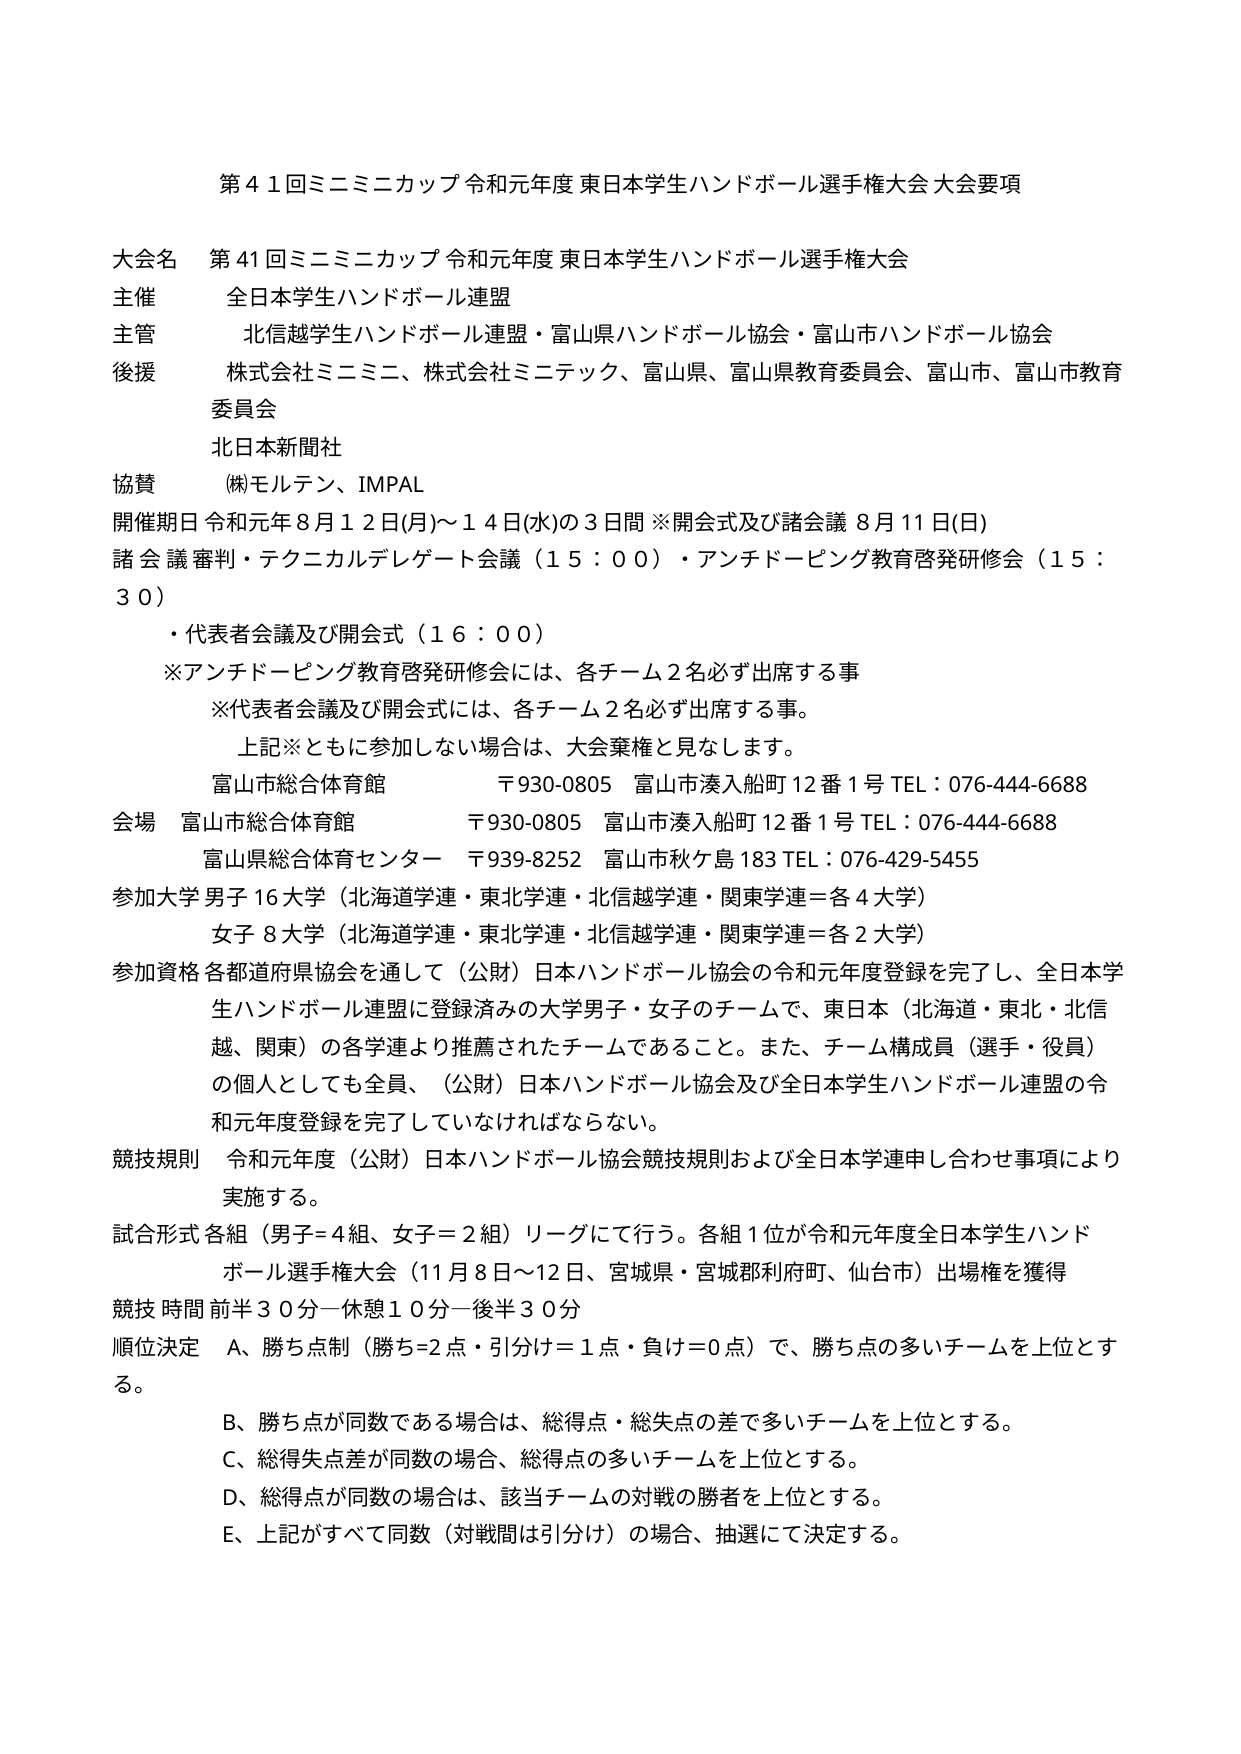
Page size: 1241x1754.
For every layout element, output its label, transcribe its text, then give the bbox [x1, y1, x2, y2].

text 開催期日 令和元年８月１2日(月)～１4日(水)の３日間 ※開会式及び諸会議 ８月11日(日) [112, 502, 1128, 539]
text 協賛 ㈱モルテン、IMPAL [112, 464, 1128, 502]
text 富山県総合体育センター 〒939-8252 富山市秋ケ島183 TEL：076-429-5455 [112, 839, 1128, 877]
text 大会名 第41回ミニミニカップ 令和元年度 東日本学生ハンドボール選手権大会 [112, 239, 1128, 277]
text 諸 会 議 審判・テクニカルデレゲート会議（１５：００）・アンチドーピング教育啓発研修会（１５：３０） [112, 539, 1128, 614]
text 競技規則 令和元年度（公財）日本ハンドボール協会競技規則および全日本学連申し合わせ事項により実施する。 [112, 1139, 1128, 1214]
text 試合形式 各組（男子=４組、女子＝２組）リーグにて行う。各組1位が令和元年度全日本学生ハンドボール選手権大会（11月8日～12日、宮城県・宮城郡利府町、仙台市）出場権を獲得 [112, 1214, 1128, 1289]
text ※アンチドーピング教育啓発研修会には、各チーム２名必ず出席する事 [112, 652, 1128, 689]
text 女子 ８大学（北海道学連・東北学連・北信越学連・関東学連＝各2 大学） [112, 914, 1128, 952]
text E、上記がすべて同数（対戦間は引分け）の場合、抽選にて決定する。 [112, 1514, 1128, 1552]
text 後援 株式会社ミニミニ、株式会社ミニテック、富山県、富山県教育委員会、富山市、富山市教育委員会 [112, 352, 1128, 427]
text 競技 時間 前半３０分―休憩１０分―後半３０分 [112, 1289, 1128, 1327]
text 主催 全日本学生ハンドボール連盟 [112, 277, 1128, 314]
text 参加大学 男子16大学（北海道学連・東北学連・北信越学連・関東学連＝各4 大学） [112, 877, 1128, 914]
text C、総得失点差が同数の場合、総得点の多いチームを上位とする。 [112, 1439, 1128, 1477]
text 第４１回ミニミニカップ 令和元年度 東日本学生ハンドボール選手権大会 大会要項 [112, 164, 1128, 202]
text B、勝ち点が同数である場合は、総得点・総失点の差で多いチームを上位とする。 [112, 1402, 1128, 1439]
text 上記※ともに参加しない場合は、大会棄権と見なします。 [112, 727, 1128, 764]
text 主管 北信越学生ハンドボール連盟・富山県ハンドボール協会・富山市ハンドボール協会 [112, 314, 1128, 352]
text 富山市総合体育館 〒930-0805 富山市湊入船町12番1号 TEL：076-444-6688 [112, 764, 1128, 802]
text 参加資格 各都道府県協会を通して（公財）日本ハンドボール協会の令和元年度登録を完了し、全日本学生ハンドボール連盟に登録済みの大学男子・女子のチームで、東日本（北海道・東北・北信越、関東）の各学連より推薦されたチームであること。また、チーム構成員（選手・役員）の個人としても全員、（公財）日本ハンドボール協会及び全日本学生ハンドボール連盟の令和元年度登録を完了していなければならない。 [112, 952, 1128, 1139]
text 北日本新聞社 [200, 427, 1128, 464]
text 会場 富山市総合体育館 〒930-0805 富山市湊入船町12番1号 TEL：076-444-6688 [112, 802, 1128, 839]
text ※代表者会議及び開会式には、各チーム２名必ず出席する事。 [112, 689, 1128, 727]
text D、総得点が同数の場合は、該当チームの対戦の勝者を上位とする。 [112, 1477, 1128, 1514]
text ・代表者会議及び開会式（１６：００） [112, 614, 1128, 652]
text 順位決定 A、勝ち点制（勝ち=2点・引分け＝１点・負け＝0点）で、勝ち点の多いチームを上位とする。 [112, 1327, 1128, 1402]
